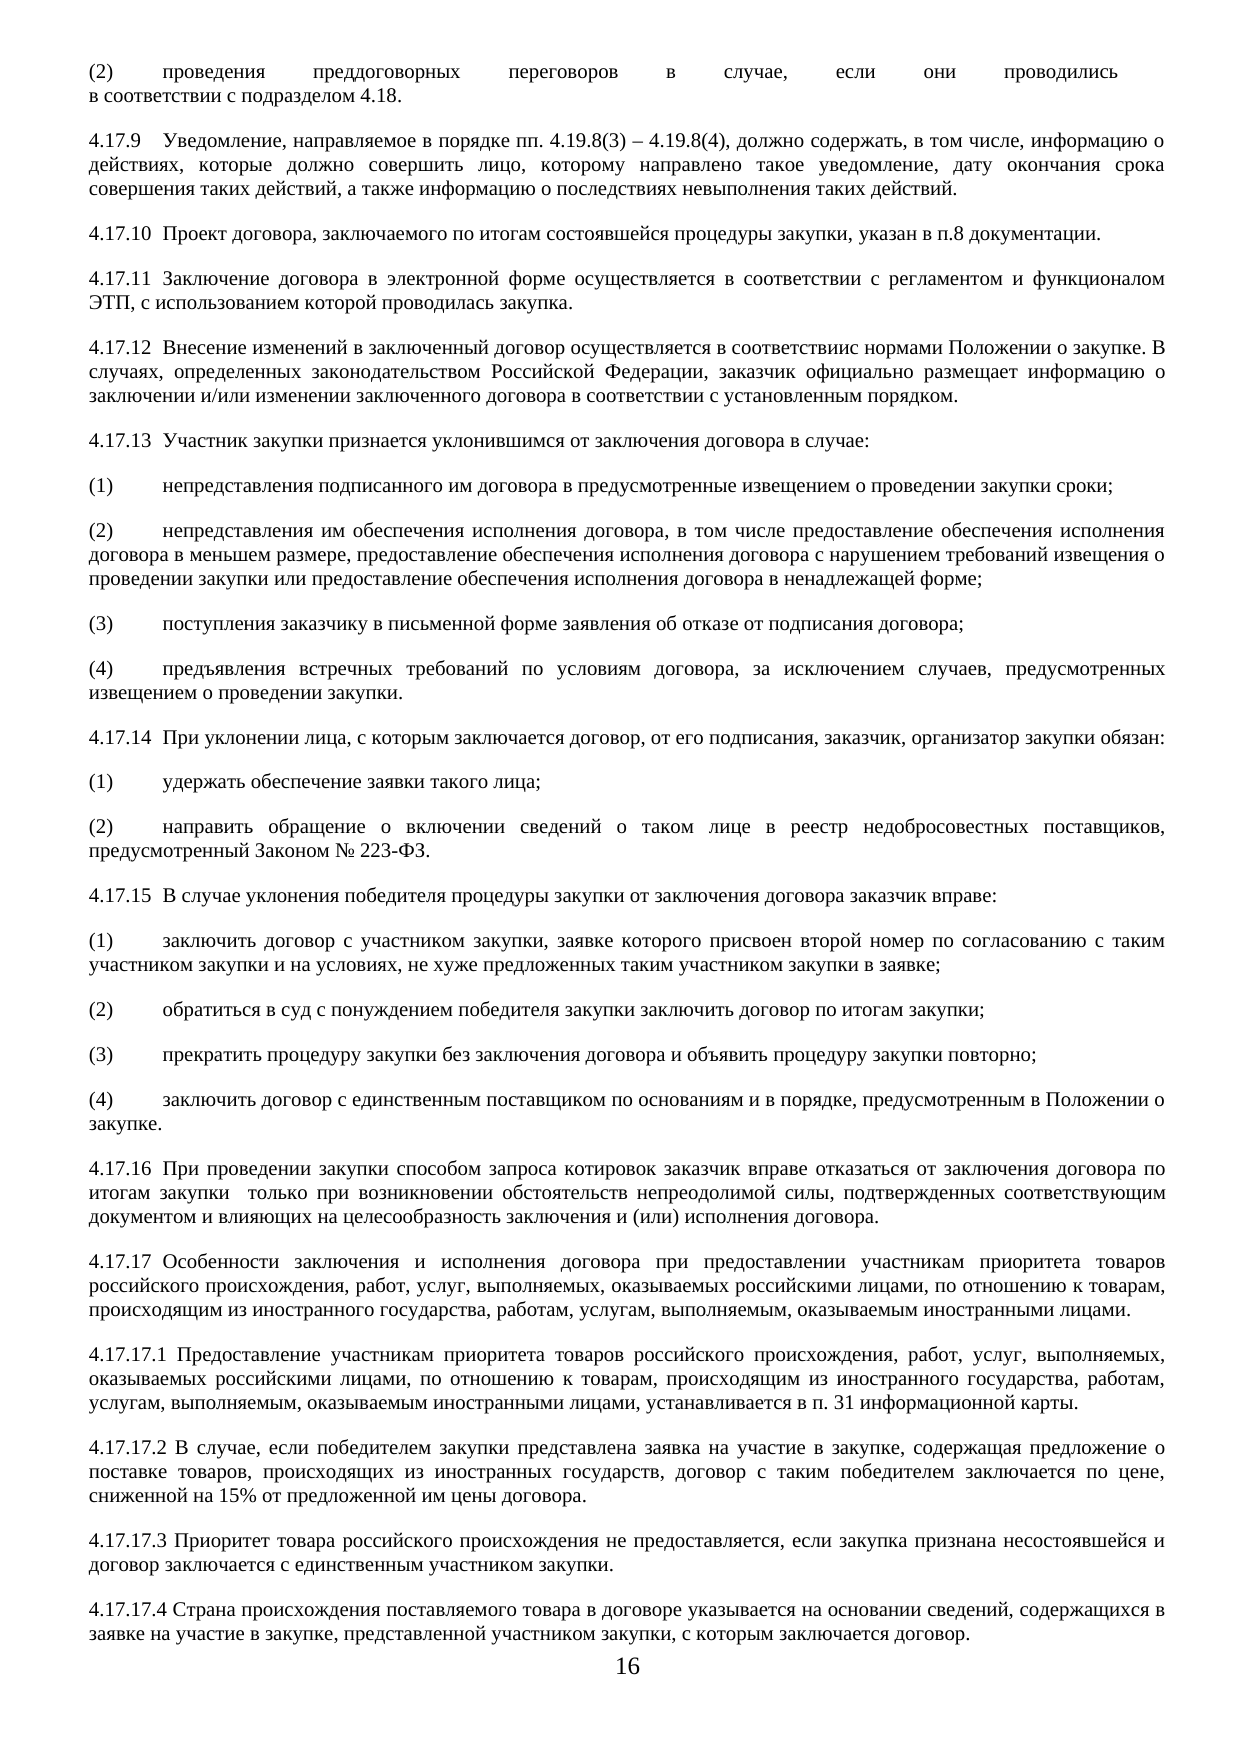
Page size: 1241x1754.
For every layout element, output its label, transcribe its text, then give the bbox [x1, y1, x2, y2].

text поступления заказчику в письменной форме заявления об отказе от подписания договора; [89, 611, 1166, 635]
text непредставления подписанного им договора в предусмотренные извещением о проведении закупки сроки; [89, 473, 1166, 497]
text При проведении закупки способом запроса котировок заказчик вправе отказаться от заключения договора по итогам закупки только при возникновении обстоятельств непреодолимой силы, подтвержденных соответствующим документом и влияющих на целесообразность заключения и (или) исполнения договора. [89, 1156, 1166, 1228]
text заключить договор с единственным поставщиком по основаниям и в порядке, предусмотренным в Положении о закупке. [89, 1087, 1166, 1135]
text обратиться в суд с понуждением победителя закупки заключить договор по итогам закупки; [89, 997, 1166, 1021]
text Особенности заключения и исполнения договора при предоставлении участникам приоритета товаров российского происхождения, работ, услуг, выполняемых, оказываемых российскими лицами, по отношению к товарам, происходящим из иностранного государства, работам, услугам, выполняемым, оказываемым иностранными лицами. [89, 1249, 1166, 1321]
text удержать обеспечение заявки такого лица; [89, 769, 1166, 793]
text проведения преддоговорных переговоров в случае, если они проводились в соответствии с подразделом 4.18. [89, 59, 1166, 107]
list 4.17.17.4 Страна происхождения поставляемого товара в договоре указывается на основании сведений, содержащихся в заявке на участие в закупке, представленной участником закупки, с которым заключается договор. [89, 1597, 1166, 1645]
text Проект договора, заключаемого по итогам состоявшейся процедуры закупки, указан в п.8 документации. [89, 221, 1166, 245]
list 4.17.17.1 Предоставление участникам приоритета товаров российского происхождения, работ, услуг, выполняемых, оказываемых российскими лицами, по отношению к товарам, происходящим из иностранного государства, работам, услугам, выполняемым, оказываемым иностранными лицами, устанавливается в п. 31 информационной карты. [89, 1342, 1166, 1414]
text Заключение договора в электронной форме осуществляется в соответствии с регламентом и функционалом ЭТП, с использованием которой проводилась закупка. [89, 266, 1166, 314]
text непредставления им обеспечения исполнения договора, в том числе предоставление обеспечения исполнения договора в меньшем размере, предоставление обеспечения исполнения договора с нарушением требований извещения о проведении закупки или предоставление обеспечения исполнения договора в ненадлежащей форме; [89, 518, 1166, 590]
list 4.17.17.3 Приоритет товара российского происхождения не предоставляется, если закупка признана несостоявшейся и договор заключается с единственным участником закупки. [89, 1528, 1166, 1576]
list 4.17.17.2 В случае, если победителем закупки представлена заявка на участие в закупке, содержащая предложение о поставке товаров, происходящих из иностранных государств, договор с таким победителем заключается по цене, сниженной на 15% от предложенной им цены договора. [89, 1435, 1166, 1507]
text Участник закупки признается уклонившимся от заключения договора в случае: [89, 428, 1166, 452]
text При уклонении лица, с которым заключается договор, от его подписания, заказчик, организатор закупки обязан: [89, 724, 1166, 749]
text В случае уклонения победителя процедуры закупки от заключения договора заказчик вправе: [89, 883, 1166, 907]
text Уведомление, направляемое в порядке пп. 4.19.8(3) – 4.19.8(4), должно содержать, в том числе, информацию о действиях, которые должно совершить лицо, которому направлено такое уведомление, дату окончания срока совершения таких действий, а также информацию о последствиях невыполнения таких действий. [89, 128, 1166, 200]
text предъявления встречных требований по условиям договора, за исключением случаев, предусмотренных извещением о проведении закупки. [89, 656, 1166, 704]
text прекратить процедуру закупки без заключения договора и объявить процедуру закупки повторно; [89, 1042, 1166, 1066]
text заключить договор с участником закупки, заявке которого присвоен второй номер по согласованию с таким участником закупки и на условиях, не хуже предложенных таким участником закупки в заявке; [89, 928, 1166, 976]
text направить обращение о включении сведений о таком лице в реестр недобросовестных поставщиков, предусмотренный Законом № 223-ФЗ. [89, 814, 1166, 862]
text Внесение изменений в заключенный договор осуществляется в соответствиис нормами Положении о закупке. В случаях, определенных законодательством Российской Федерации, заказчик официально размещает информацию о заключении и/или изменении заключенного договора в соответствии с установленным порядком. [89, 335, 1166, 407]
